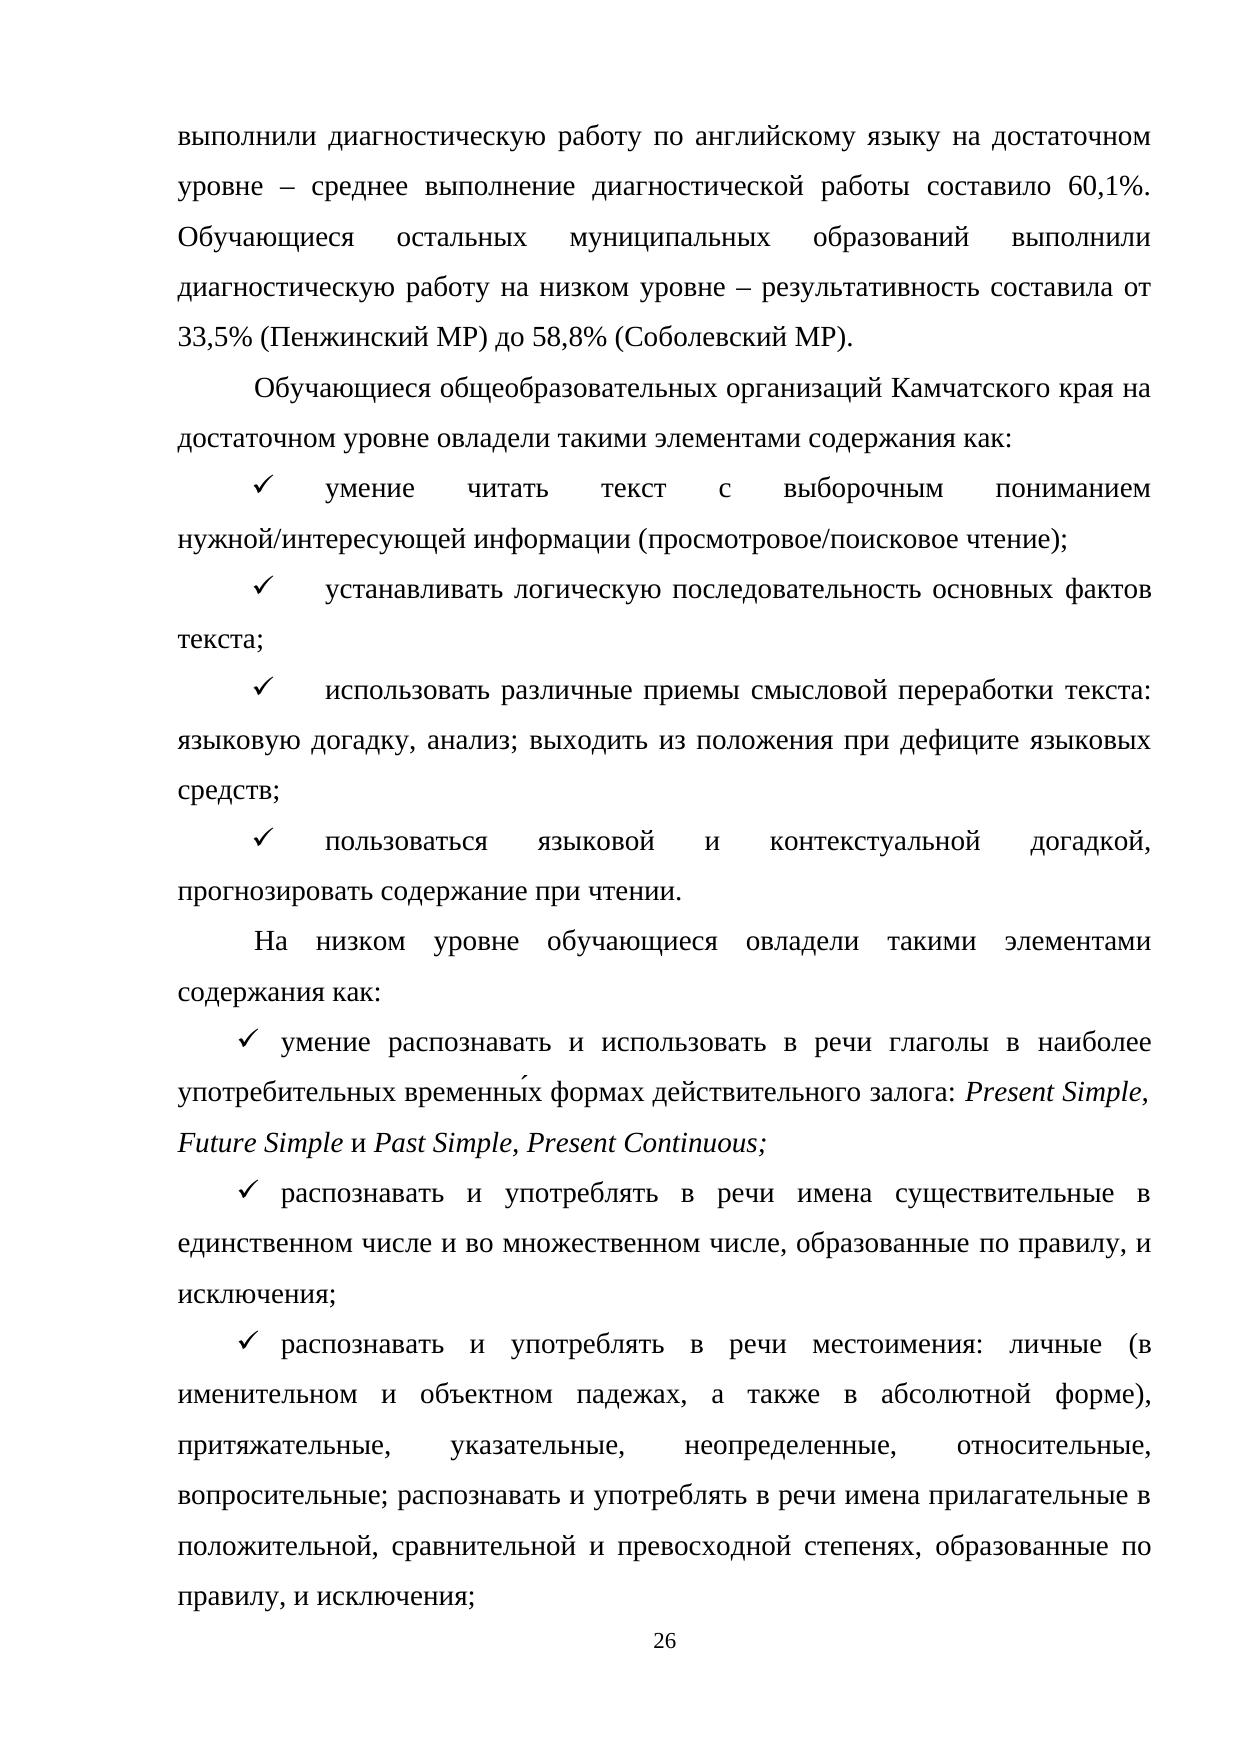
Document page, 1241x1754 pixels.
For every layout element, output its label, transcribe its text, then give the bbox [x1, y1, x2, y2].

list умение распознавать и использовать в речи глаголы в наиболее употребительных временны́х формах действительного залога: Present Simple, Future Simple и Past Simple, Present Continuous; [177, 1024, 1152, 1158]
list пользоваться языковой и контекстуальной догадкой, прогнозировать содержание при чтении. [177, 823, 1152, 907]
text На низком уровне обучающиеся овладели такими элементами содержания как: [177, 923, 1152, 1007]
list распознавать и употреблять в речи имена существительные в единственном числе и во множественном числе, образованные по правилу, и исключения; [177, 1175, 1152, 1309]
list умение читать текст с выборочным пониманием нужной/интересующей информации (просмотровое/поисковое чтение); [177, 470, 1152, 554]
text Обучающиеся общеобразовательных организаций Камчатского края на достаточном уровне овладели такими элементами содержания как: [177, 370, 1152, 453]
list устанавливать логическую последовательность основных фактов текста; [177, 571, 1152, 655]
list распознавать и употреблять в речи местоимения: личные (в именительном и объектном падежах, а также в абсолютной форме), притяжательные, указательные, неопределенные, относительные, вопросительные; распознавать и употреблять в речи имена прилагательные в положительной, сравнительной и превосходной степенях, образованные по правилу, и исключения; [177, 1326, 1152, 1611]
list использовать различные приемы смысловой переработки текста: языковую догадку, анализ; выходить из положения при дефиците языковых средств; [177, 672, 1152, 806]
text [177, 118, 1152, 353]
